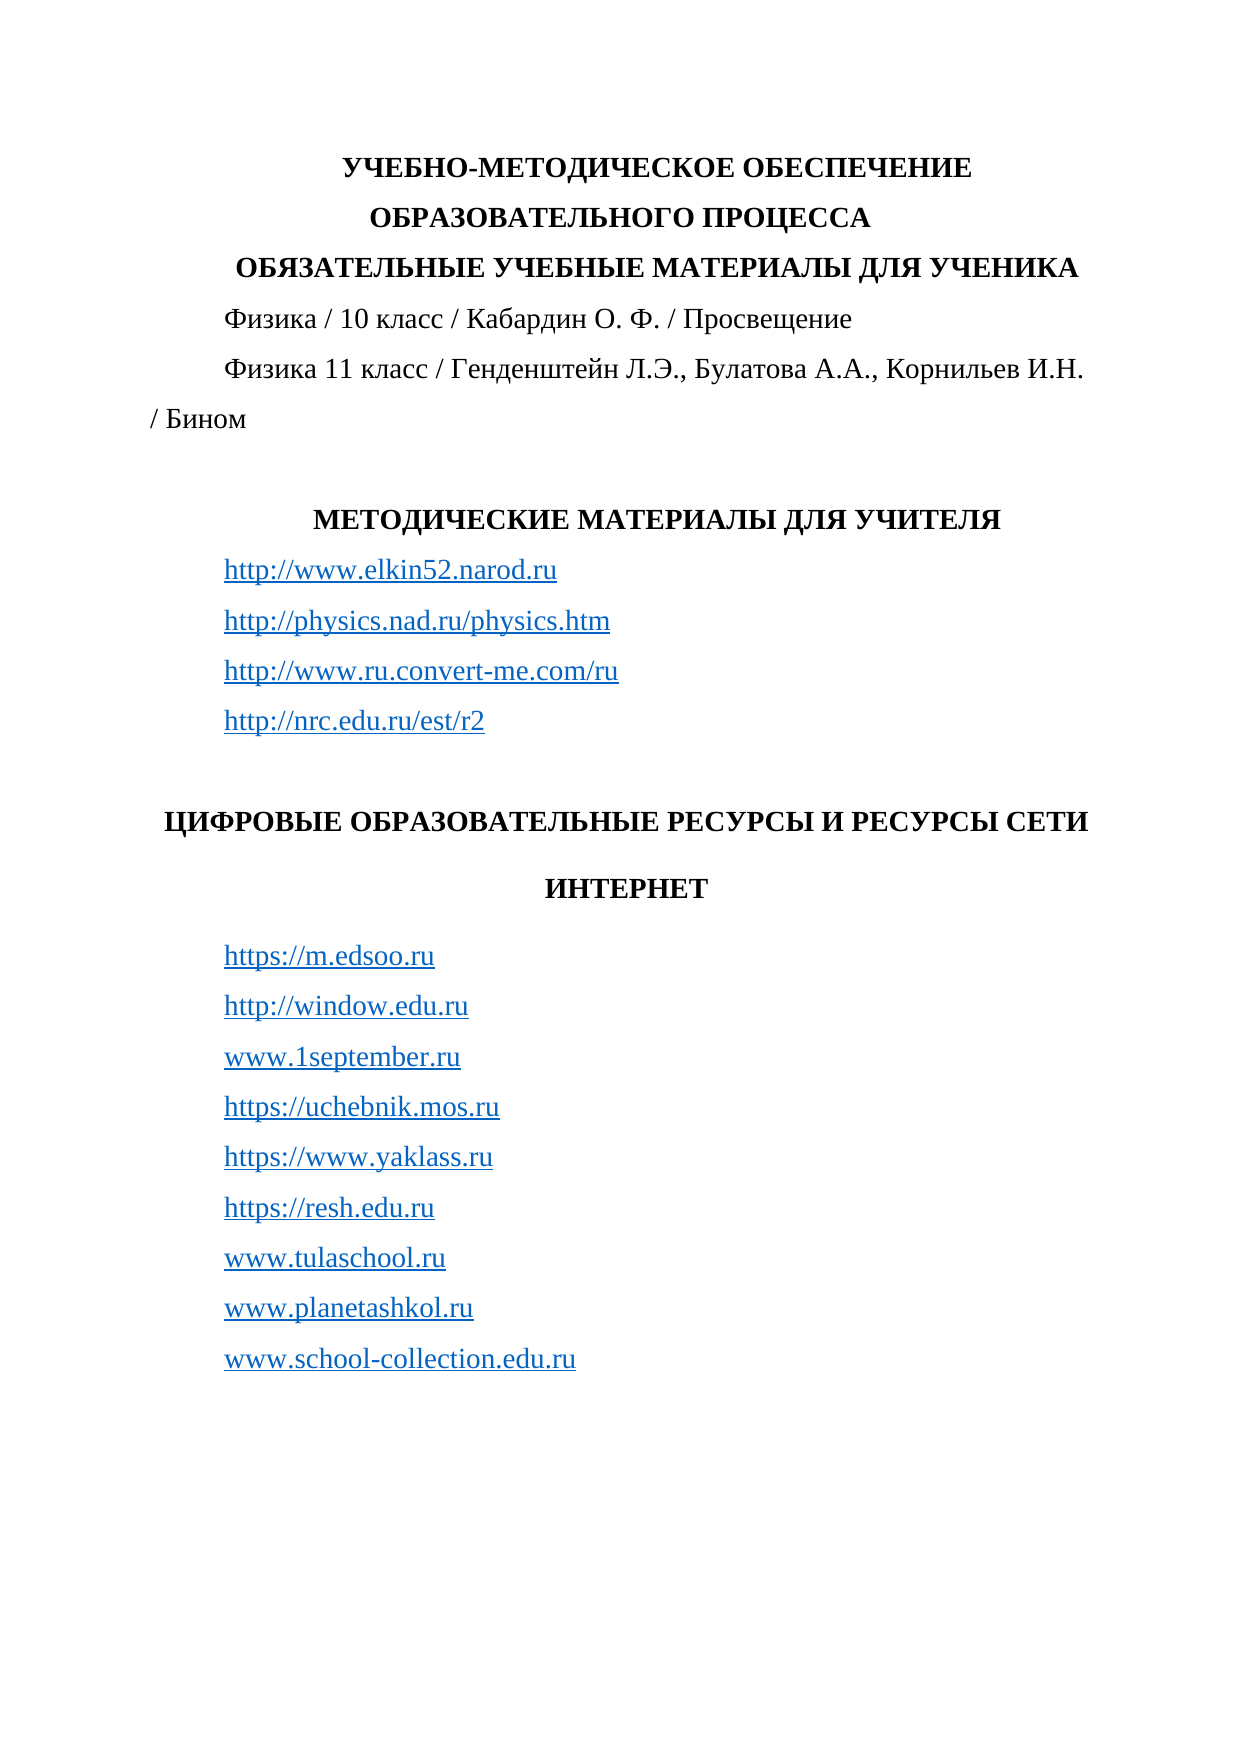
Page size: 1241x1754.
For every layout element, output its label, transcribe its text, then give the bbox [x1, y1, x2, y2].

text www.planetashkol.ru [150, 1290, 1090, 1324]
text http://www.elkin52.narod.ru [150, 552, 1090, 586]
text https://uchebnik.mos.ru [150, 1089, 1090, 1123]
text УЧЕБНО-МЕТОДИЧЕСКОЕ ОБЕСПЕЧЕНИЕ ОБРАЗОВАТЕЛЬНОГО ПРОЦЕССА [150, 150, 1090, 234]
text http://nrc.edu.ru/est/r2 [150, 703, 1090, 737]
text МЕТОДИЧЕСКИЕ МАТЕРИАЛЫ ДЛЯ УЧИТЕЛЯ [150, 502, 1090, 536]
text www.tulaschool.ru [150, 1240, 1090, 1274]
text https://resh.edu.ru [150, 1190, 1090, 1223]
text www.1september.ru [150, 1039, 1090, 1072]
text ОБЯЗАТЕЛЬНЫЕ УЧЕБНЫЕ МАТЕРИАЛЫ ДЛЯ УЧЕНИКА [150, 251, 1090, 284]
text http://window.edu.ru [150, 988, 1090, 1022]
text Физика 11 класс / Генденштейн Л.Э., Булатова А.А., Корнильев И.Н. / Бином [150, 351, 1090, 435]
text http://physics.nad.ru/physics.htm [150, 603, 1090, 636]
text www.school-collection.edu.ru [150, 1341, 1090, 1374]
text http://www.ru.convert-me.com/ru [150, 653, 1090, 687]
text Физика / 10 класс / Кабардин О. Ф. / Просвещение [150, 301, 1090, 334]
text ЦИФРОВЫЕ ОБРАЗОВАТЕЛЬНЫЕ РЕСУРСЫ И РЕСУРСЫ СЕТИ ИНТЕРНЕТ [162, 804, 1090, 905]
text https://m.edsoo.ru [150, 938, 1090, 972]
text https://www.yaklass.ru [150, 1139, 1090, 1173]
